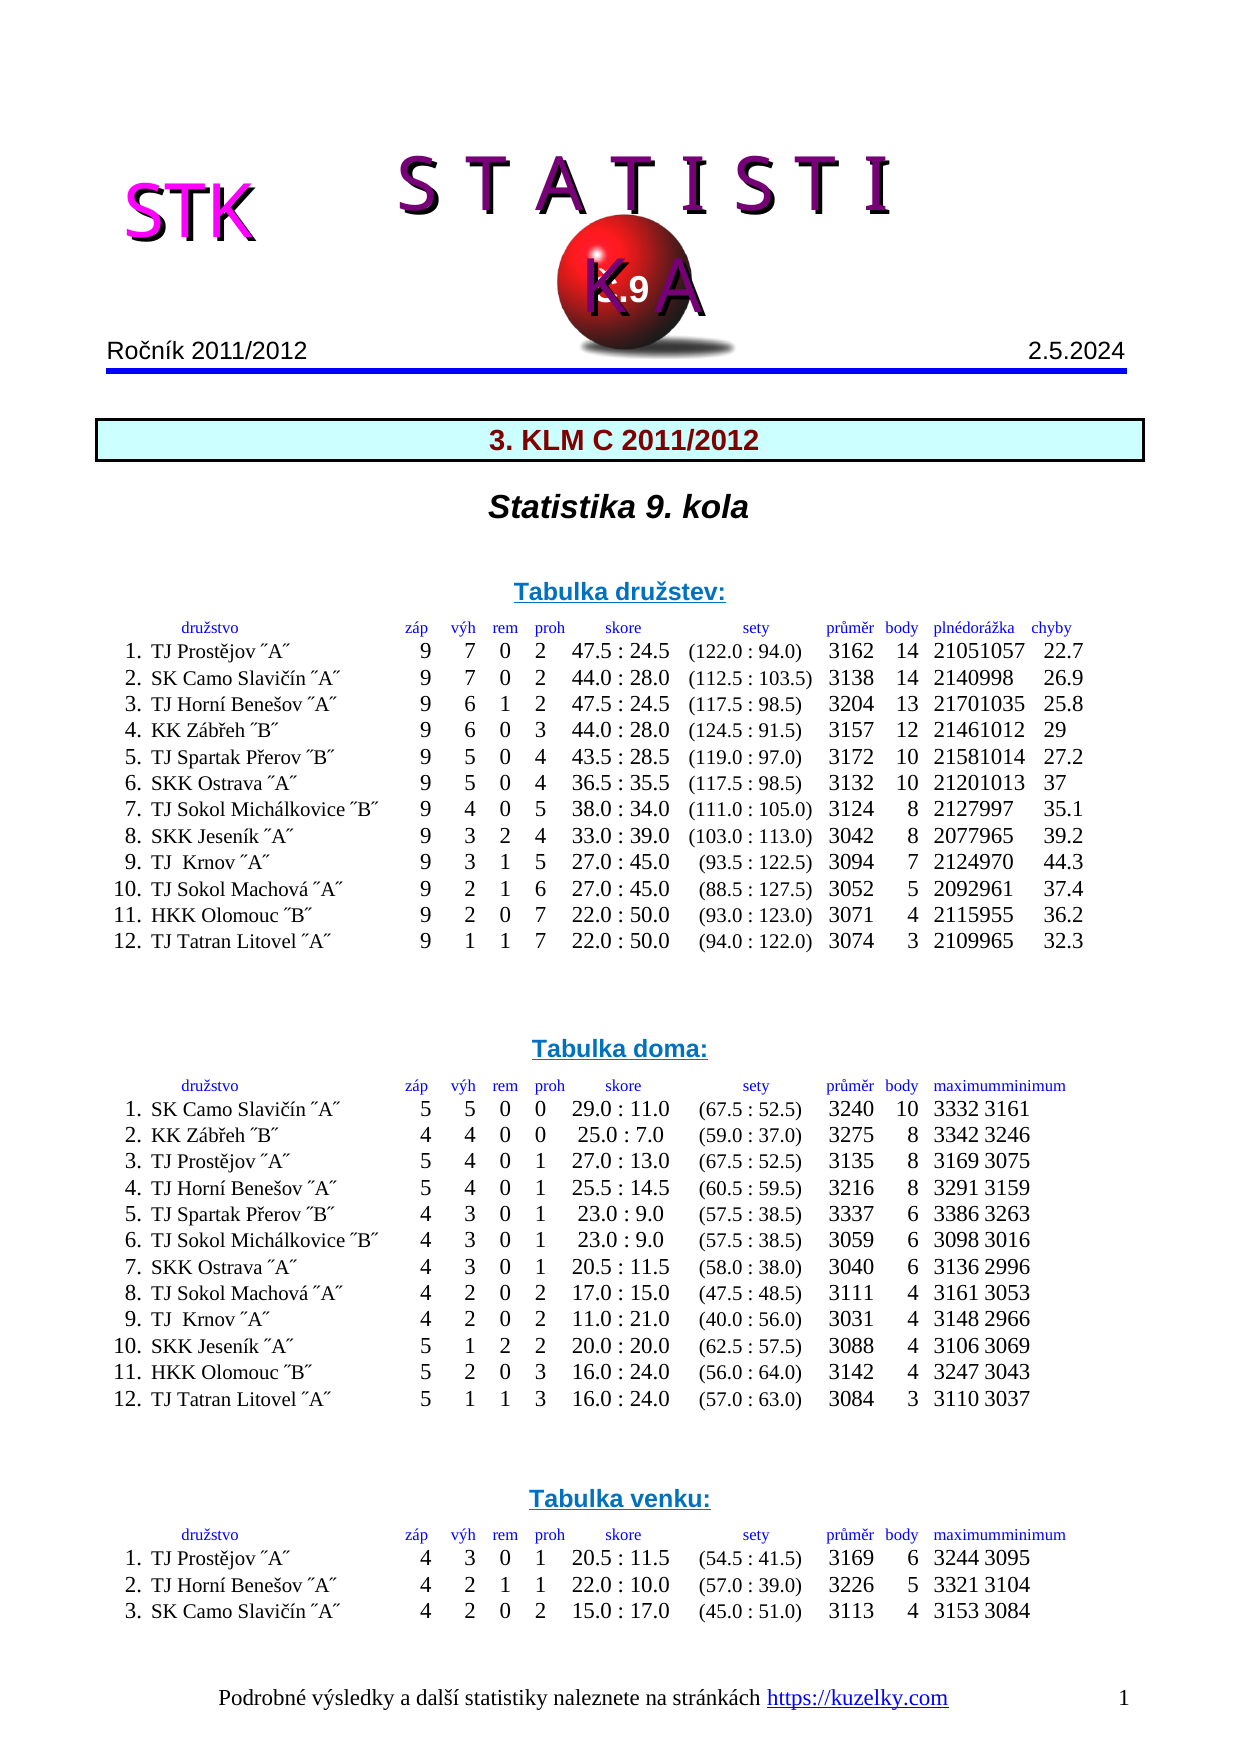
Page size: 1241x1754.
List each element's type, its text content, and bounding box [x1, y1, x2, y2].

text Č.9 [106, 267, 587, 310]
text 12. TJ Tatran Litovel ˝A˝ 9 1 1 7 22.0 : 50.0 (94.0 : 122.0) 3074 3 2109 965 32.3 [106, 927, 1134, 954]
text 9. TJ Krnov ˝A˝ 4 2 0 2 11.0 : 21.0 (40.0 : 56.0) 3031 4 3148 2966 [106, 1306, 1134, 1332]
text 1. TJ Prostějov ˝A˝ 9 7 0 2 47.5 : 24.5 (122.0 : 94.0) 3162 14 2105 1057 22.7 [106, 637, 1134, 664]
text 6. TJ Sokol Michálkovice ˝B˝ 4 3 0 1 23.0 : 9.0 (57.5 : 38.5) 3059 6 3098 3016 [106, 1226, 1134, 1253]
text Tabulka doma: [94, 1034, 1145, 1063]
text 6. SKK Ostrava ˝A˝ 9 5 0 4 36.5 : 35.5 (117.5 : 98.5) 3132 10 2120 1013 37 [106, 769, 1134, 796]
text 2. TJ Horní Benešov ˝A˝ 4 2 1 1 22.0 : 10.0 (57.0 : 39.0) 3226 5 3321 3104 [106, 1571, 1134, 1597]
text 7. SKK Ostrava ˝A˝ 4 3 0 1 20.5 : 11.5 (58.0 : 38.0) 3040 6 3136 2996 [106, 1253, 1134, 1279]
text 8. SKK Jeseník ˝A˝ 9 3 2 4 33.0 : 39.0 (103.0 : 113.0) 3042 8 2077 965 39.2 [106, 822, 1134, 848]
text 11. HKK Olomouc ˝B˝ 5 2 0 3 16.0 : 24.0 (56.0 : 64.0) 3142 4 3247 3043 [106, 1358, 1134, 1384]
text družstvo záp výh rem proh skore sety průměr body maximum minimum [106, 1076, 1134, 1095]
text Tabulka venku: [94, 1484, 1145, 1513]
text 3. SK Camo Slavičín ˝A˝ 4 2 0 2 15.0 : 17.0 (45.0 : 51.0) 3113 4 3153 3084 [106, 1597, 1134, 1623]
text 5. TJ Spartak Přerov ˝B˝ 4 3 0 1 23.0 : 9.0 (57.5 : 38.5) 3337 6 3386 3263 [106, 1200, 1134, 1226]
text 9. TJ Krnov ˝A˝ 9 3 1 5 27.0 : 45.0 (93.5 : 122.5) 3094 7 2124 970 44.3 [106, 848, 1134, 874]
text 10. TJ Sokol Machová ˝A˝ 9 2 1 6 27.0 : 45.0 (88.5 : 127.5) 3052 5 2092 961 37.4 [106, 874, 1134, 901]
text 1. TJ Prostějov ˝A˝ 4 3 0 1 20.5 : 11.5 (54.5 : 41.5) 3169 6 3244 3095 [106, 1544, 1134, 1571]
text družstvo záp výh rem proh skore sety průměr body plné dorážka chyby [106, 618, 1134, 637]
text 2. SK Camo Slavičín ˝A˝ 9 7 0 2 44.0 : 28.0 (112.5 : 103.5) 3138 14 2140 998 26.9 [106, 664, 1134, 690]
text 10. SKK Jeseník ˝A˝ 5 1 2 2 20.0 : 20.0 (62.5 : 57.5) 3088 4 3106 3069 [106, 1332, 1134, 1358]
subtitle 3. KLM C 2011/2012 [98, 421, 1142, 459]
text 12. TJ Tatran Litovel ˝A˝ 5 1 1 3 16.0 : 24.0 (57.0 : 63.0) 3084 3 3110 3037 [106, 1384, 1134, 1411]
text Tabulka družstev: [94, 577, 1145, 606]
text 5. TJ Spartak Přerov ˝B˝ 9 5 0 4 43.5 : 28.5 (119.0 : 97.0) 3172 10 2158 1014 27.2 [106, 743, 1134, 769]
text Č.9 [609, 267, 671, 310]
text Statistika 9. kola [106, 487, 1134, 526]
text 2. KK Zábřeh ˝B˝ 4 4 0 0 25.0 : 7.0 (59.0 : 37.0) 3275 8 3342 3246 [106, 1121, 1134, 1147]
text 11. HKK Olomouc ˝B˝ 9 2 0 7 22.0 : 50.0 (93.0 : 123.0) 3071 4 2115 955 36.2 [106, 901, 1134, 927]
text družstvo záp výh rem proh skore sety průměr body maximum minimum [106, 1525, 1134, 1544]
text Č.9 [687, 267, 1134, 310]
text 7. TJ Sokol Michálkovice ˝B˝ 9 4 0 5 38.0 : 34.0 (111.0 : 105.0) 3124 8 2127 997 35.1 [106, 796, 1134, 822]
text 3. TJ Prostějov ˝A˝ 5 4 0 1 27.0 : 13.0 (67.5 : 52.5) 3135 8 3169 3075 [106, 1147, 1134, 1174]
text 4. KK Zábřeh ˝B˝ 9 6 0 3 44.0 : 28.0 (124.5 : 91.5) 3157 12 2146 1012 29 [106, 716, 1134, 743]
text 1. SK Camo Slavičín ˝A˝ 5 5 0 0 29.0 : 11.0 (67.5 : 52.5) 3240 10 3332 3161 [106, 1095, 1134, 1121]
text Ročník 2011/2012 2.5.2024 [106, 336, 1134, 365]
text 8. TJ Sokol Machová ˝A˝ 4 2 0 2 17.0 : 15.0 (47.5 : 48.5) 3111 4 3161 3053 [106, 1279, 1134, 1306]
text 4. TJ Horní Benešov ˝A˝ 5 4 0 1 25.5 : 14.5 (60.5 : 59.5) 3216 8 3291 3159 [106, 1174, 1134, 1200]
text 3. TJ Horní Benešov ˝A˝ 9 6 1 2 47.5 : 24.5 (117.5 : 98.5) 3204 13 2170 1035 25.8 [106, 690, 1134, 716]
